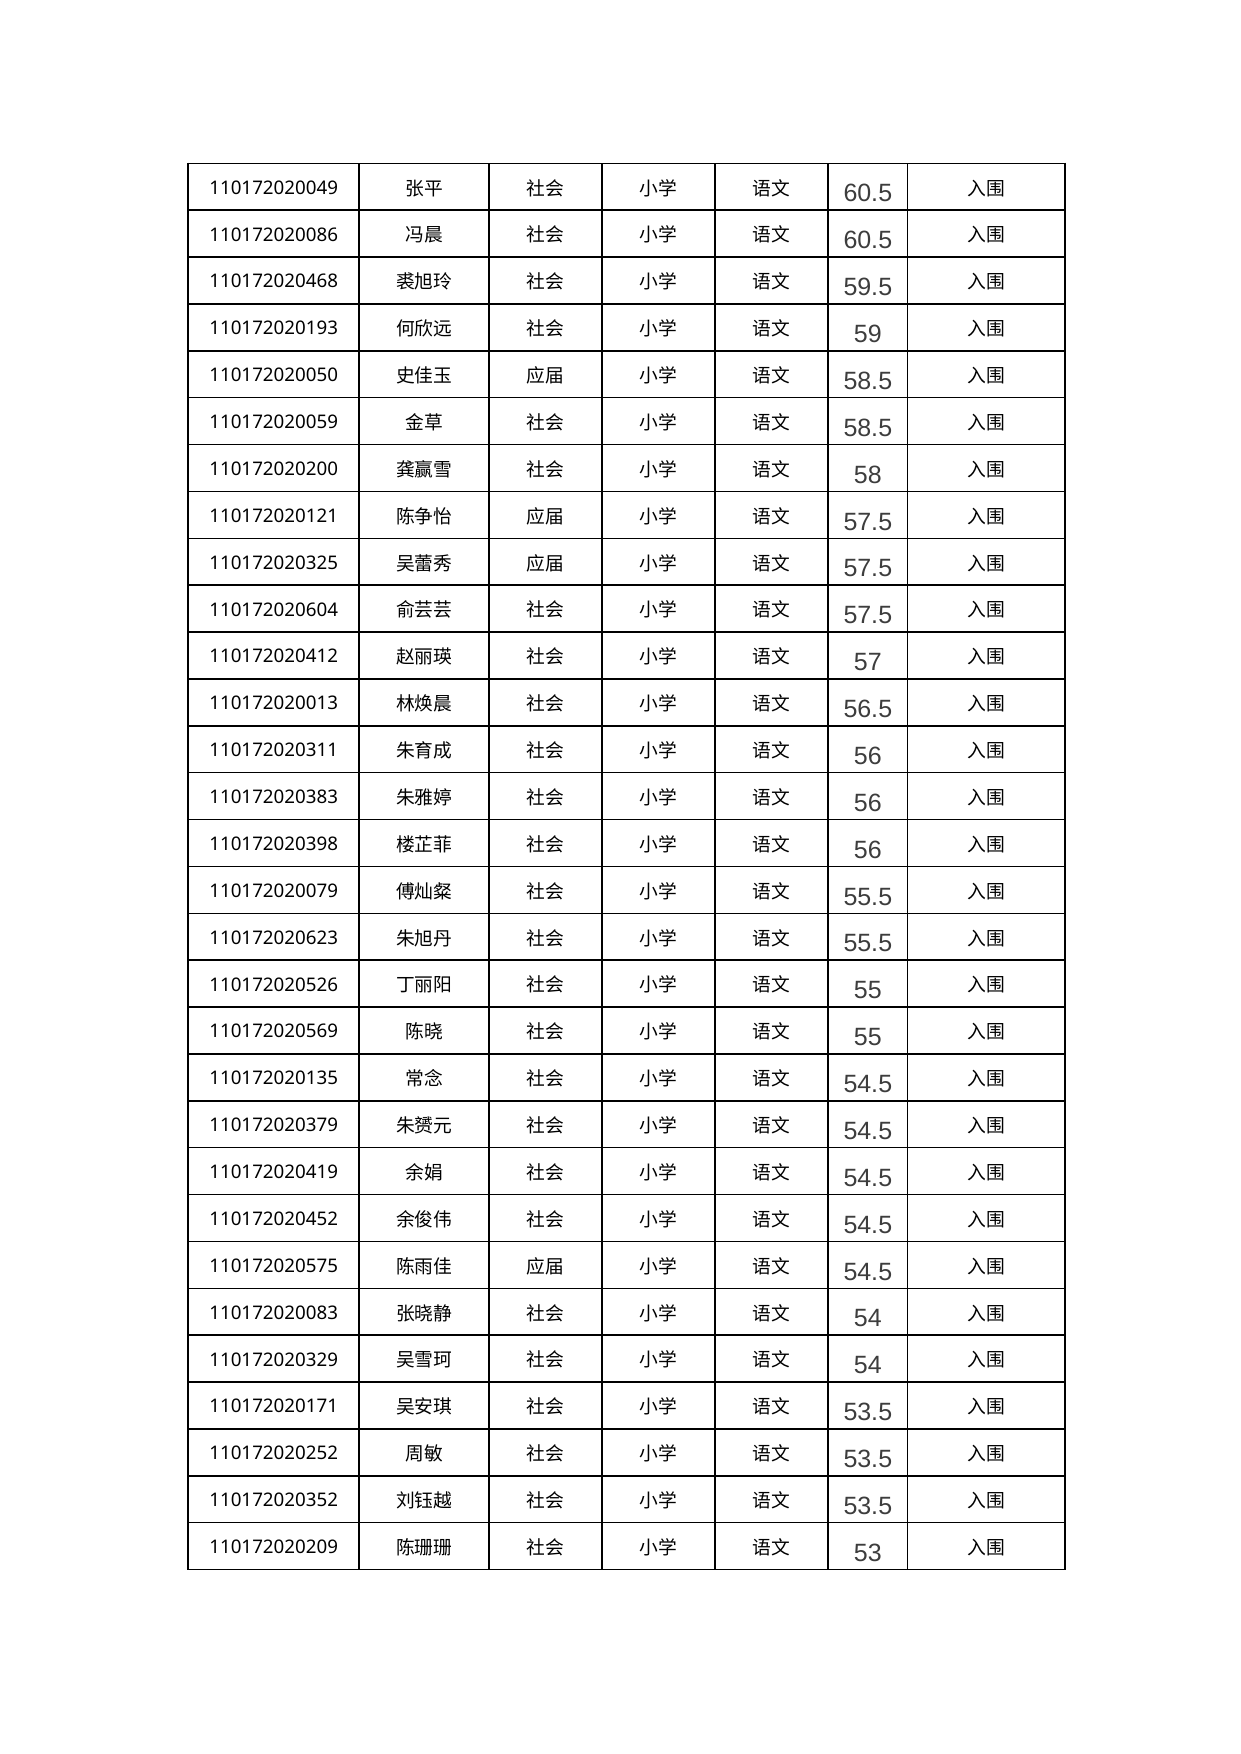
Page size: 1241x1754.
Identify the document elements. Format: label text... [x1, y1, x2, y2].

table_cell 60.5 [829, 211, 907, 256]
table_cell 59 [829, 305, 907, 350]
table_cell 语文 [716, 914, 827, 959]
table_cell 语文 [716, 961, 827, 1006]
table_cell 吴安琪 [360, 1383, 488, 1428]
table_cell 朱育成 [360, 727, 488, 772]
table_cell 110172020419 [189, 1148, 358, 1194]
table_cell 小学 [603, 1195, 714, 1241]
table_cell 语文 [716, 820, 827, 866]
table_cell 楼芷菲 [360, 820, 488, 866]
table_cell 110172020200 [189, 445, 358, 491]
table_cell 110172020121 [189, 492, 358, 537]
table_cell 入围 [908, 1242, 1064, 1287]
table_cell 小学 [603, 680, 714, 725]
table_cell 语文 [716, 352, 827, 397]
table_cell 社会 [490, 586, 601, 631]
table_cell 入围 [908, 1336, 1064, 1381]
table_cell 入围 [908, 492, 1064, 537]
table_cell 社会 [490, 445, 601, 491]
table_cell 小学 [603, 633, 714, 678]
table_cell 金草 [360, 398, 488, 444]
table_cell 小学 [603, 1336, 714, 1381]
table_cell 语文 [716, 492, 827, 537]
table_cell 入围 [908, 820, 1064, 866]
table_cell 110172020604 [189, 586, 358, 631]
table_cell 刘钰越 [360, 1477, 488, 1522]
table_cell 语文 [716, 1148, 827, 1194]
table_cell 社会 [490, 867, 601, 912]
table_cell 入围 [908, 727, 1064, 772]
table_cell 110172020575 [189, 1242, 358, 1287]
table_cell 朱旭丹 [360, 914, 488, 959]
table_cell 社会 [490, 211, 601, 256]
table_cell 应届 [490, 1242, 601, 1287]
table_cell 社会 [490, 680, 601, 725]
table_cell 陈珊珊 [360, 1523, 488, 1569]
table_cell 小学 [603, 1383, 714, 1428]
table_cell 丁丽阳 [360, 961, 488, 1006]
table_cell 冯晨 [360, 211, 488, 256]
table_cell 110172020329 [189, 1336, 358, 1381]
table_cell 语文 [716, 680, 827, 725]
table_cell 110172020452 [189, 1195, 358, 1241]
table_cell 小学 [603, 492, 714, 537]
table_cell 社会 [490, 820, 601, 866]
table_cell 54.5 [829, 1195, 907, 1241]
table_cell 57.5 [829, 539, 907, 584]
table_cell 小学 [603, 258, 714, 303]
table_cell 110172020379 [189, 1102, 358, 1147]
table_cell 入围 [908, 1102, 1064, 1147]
table_cell 语文 [716, 258, 827, 303]
table_cell 语文 [716, 1477, 827, 1522]
table_cell 58.5 [829, 398, 907, 444]
table_cell 语文 [716, 1055, 827, 1100]
table_cell 入围 [908, 258, 1064, 303]
table_cell 社会 [490, 398, 601, 444]
table_cell 吴蕾秀 [360, 539, 488, 584]
table_cell 小学 [603, 1289, 714, 1334]
table_cell 110172020623 [189, 914, 358, 959]
table_cell 入围 [908, 398, 1064, 444]
table_cell 小学 [603, 727, 714, 772]
table_cell 小学 [603, 1102, 714, 1147]
table_cell 小学 [603, 773, 714, 819]
table_cell 小学 [603, 539, 714, 584]
table_cell 社会 [490, 1102, 601, 1147]
table_cell 史佳玉 [360, 352, 488, 397]
table_cell 语文 [716, 1336, 827, 1381]
table_cell 53 [829, 1523, 907, 1569]
table_cell 110172020209 [189, 1523, 358, 1569]
table_cell 55.5 [829, 914, 907, 959]
table_cell 常念 [360, 1055, 488, 1100]
table_cell 陈雨佳 [360, 1242, 488, 1287]
table_cell 小学 [603, 867, 714, 912]
table_cell 110172020252 [189, 1430, 358, 1475]
table_cell 入围 [908, 1055, 1064, 1100]
table_cell 社会 [490, 164, 601, 209]
table_cell 语文 [716, 1289, 827, 1334]
table_cell 社会 [490, 1055, 601, 1100]
table_cell 社会 [490, 727, 601, 772]
table_cell 小学 [603, 1523, 714, 1569]
table_cell 110172020311 [189, 727, 358, 772]
table_cell 56.5 [829, 680, 907, 725]
table_cell 56 [829, 773, 907, 819]
table_cell 社会 [490, 914, 601, 959]
table_cell 社会 [490, 1477, 601, 1522]
table_cell 小学 [603, 445, 714, 491]
table_cell 语文 [716, 1430, 827, 1475]
table_cell 110172020325 [189, 539, 358, 584]
table_cell 54.5 [829, 1242, 907, 1287]
table_cell 入围 [908, 352, 1064, 397]
table_cell 应届 [490, 492, 601, 537]
table_cell 语文 [716, 1242, 827, 1287]
table_cell 110172020059 [189, 398, 358, 444]
table_cell 社会 [490, 1008, 601, 1053]
table_cell 59.5 [829, 258, 907, 303]
table_cell 小学 [603, 1430, 714, 1475]
table_cell 入围 [908, 1523, 1064, 1569]
table_cell 陈争怡 [360, 492, 488, 537]
table_cell 56 [829, 820, 907, 866]
table_cell 入围 [908, 914, 1064, 959]
table_cell 俞芸芸 [360, 586, 488, 631]
table_cell 应届 [490, 352, 601, 397]
table_cell 小学 [603, 1008, 714, 1053]
table_cell 余娟 [360, 1148, 488, 1194]
table_cell 入围 [908, 1148, 1064, 1194]
table_cell 社会 [490, 1430, 601, 1475]
table_cell 傅灿粲 [360, 867, 488, 912]
table_cell 陈晓 [360, 1008, 488, 1053]
table_cell 57.5 [829, 492, 907, 537]
table_cell 110172020013 [189, 680, 358, 725]
table_cell 110172020050 [189, 352, 358, 397]
table_cell 张晓静 [360, 1289, 488, 1334]
table_cell 龚赢雪 [360, 445, 488, 491]
table_cell 110172020083 [189, 1289, 358, 1334]
table_cell 54.5 [829, 1148, 907, 1194]
table_cell 入围 [908, 773, 1064, 819]
table_cell 57.5 [829, 586, 907, 631]
table_cell 语文 [716, 773, 827, 819]
table_cell 小学 [603, 211, 714, 256]
table_cell 110172020193 [189, 305, 358, 350]
table_cell 余俊伟 [360, 1195, 488, 1241]
table_cell 小学 [603, 305, 714, 350]
table_cell 语文 [716, 1102, 827, 1147]
table_cell 入围 [908, 1430, 1064, 1475]
table_cell 入围 [908, 445, 1064, 491]
table_cell 入围 [908, 539, 1064, 584]
table_cell 58.5 [829, 352, 907, 397]
table_cell 语文 [716, 1008, 827, 1053]
table_cell 55 [829, 961, 907, 1006]
table_cell 110172020412 [189, 633, 358, 678]
table_cell 110172020383 [189, 773, 358, 819]
table_cell 裘旭玲 [360, 258, 488, 303]
table_cell 语文 [716, 1383, 827, 1428]
table_cell 语文 [716, 727, 827, 772]
table_cell 55 [829, 1008, 907, 1053]
table_cell 小学 [603, 1055, 714, 1100]
table_cell 社会 [490, 1523, 601, 1569]
table_cell 110172020398 [189, 820, 358, 866]
table_cell 应届 [490, 539, 601, 584]
table_cell 何欣远 [360, 305, 488, 350]
table_cell 小学 [603, 352, 714, 397]
table_cell 语文 [716, 633, 827, 678]
table_cell 社会 [490, 633, 601, 678]
table_cell 110172020569 [189, 1008, 358, 1053]
table_cell 入围 [908, 680, 1064, 725]
table_cell 小学 [603, 398, 714, 444]
table_cell 54.5 [829, 1055, 907, 1100]
table_cell 语文 [716, 586, 827, 631]
table_cell 110172020468 [189, 258, 358, 303]
table_cell 54.5 [829, 1102, 907, 1147]
table_cell 入围 [908, 211, 1064, 256]
table_cell 小学 [603, 586, 714, 631]
table_cell 语文 [716, 539, 827, 584]
table_cell 入围 [908, 867, 1064, 912]
table_cell 54 [829, 1336, 907, 1381]
table_cell 语文 [716, 211, 827, 256]
table_cell 小学 [603, 1477, 714, 1522]
table_cell 社会 [490, 773, 601, 819]
table_cell 社会 [490, 1289, 601, 1334]
table_cell 小学 [603, 164, 714, 209]
table_cell 110172020352 [189, 1477, 358, 1522]
table_cell 语文 [716, 398, 827, 444]
table_cell 入围 [908, 961, 1064, 1006]
table_cell 社会 [490, 1195, 601, 1241]
table_cell 林焕晨 [360, 680, 488, 725]
table_cell 朱赟元 [360, 1102, 488, 1147]
table_cell 张平 [360, 164, 488, 209]
table_cell 110172020171 [189, 1383, 358, 1428]
table_cell 58 [829, 445, 907, 491]
table_cell 赵丽瑛 [360, 633, 488, 678]
table_cell 110172020526 [189, 961, 358, 1006]
table_cell 语文 [716, 164, 827, 209]
table_cell 110172020079 [189, 867, 358, 912]
table_cell 53.5 [829, 1383, 907, 1428]
table_cell 53.5 [829, 1430, 907, 1475]
table_cell 社会 [490, 1383, 601, 1428]
table_cell 社会 [490, 1148, 601, 1194]
table_cell 语文 [716, 305, 827, 350]
table_cell 入围 [908, 1008, 1064, 1053]
table_cell 吴雪珂 [360, 1336, 488, 1381]
table_cell 入围 [908, 1383, 1064, 1428]
table_cell 入围 [908, 586, 1064, 631]
table_cell 60.5 [829, 164, 907, 209]
table_cell 小学 [603, 961, 714, 1006]
table_cell 110172020049 [189, 164, 358, 209]
table_cell 社会 [490, 1336, 601, 1381]
table_cell 朱雅婷 [360, 773, 488, 819]
table_cell 53.5 [829, 1477, 907, 1522]
table_cell 入围 [908, 1477, 1064, 1522]
table_cell 56 [829, 727, 907, 772]
table_cell 周敏 [360, 1430, 488, 1475]
table_cell 小学 [603, 1242, 714, 1287]
table_cell 55.5 [829, 867, 907, 912]
table_cell 入围 [908, 164, 1064, 209]
table_cell 语文 [716, 1523, 827, 1569]
table_cell 社会 [490, 258, 601, 303]
table_cell 57 [829, 633, 907, 678]
table_cell 社会 [490, 961, 601, 1006]
table_cell 语文 [716, 1195, 827, 1241]
table_cell 入围 [908, 1289, 1064, 1334]
table_cell 语文 [716, 867, 827, 912]
table_cell 入围 [908, 305, 1064, 350]
table_cell 小学 [603, 914, 714, 959]
table_cell 110172020086 [189, 211, 358, 256]
table_cell 入围 [908, 633, 1064, 678]
table_cell 54 [829, 1289, 907, 1334]
table_cell 入围 [908, 1195, 1064, 1241]
table_cell 小学 [603, 1148, 714, 1194]
table_cell 语文 [716, 445, 827, 491]
table_cell 社会 [490, 305, 601, 350]
table_cell 110172020135 [189, 1055, 358, 1100]
table_cell 小学 [603, 820, 714, 866]
